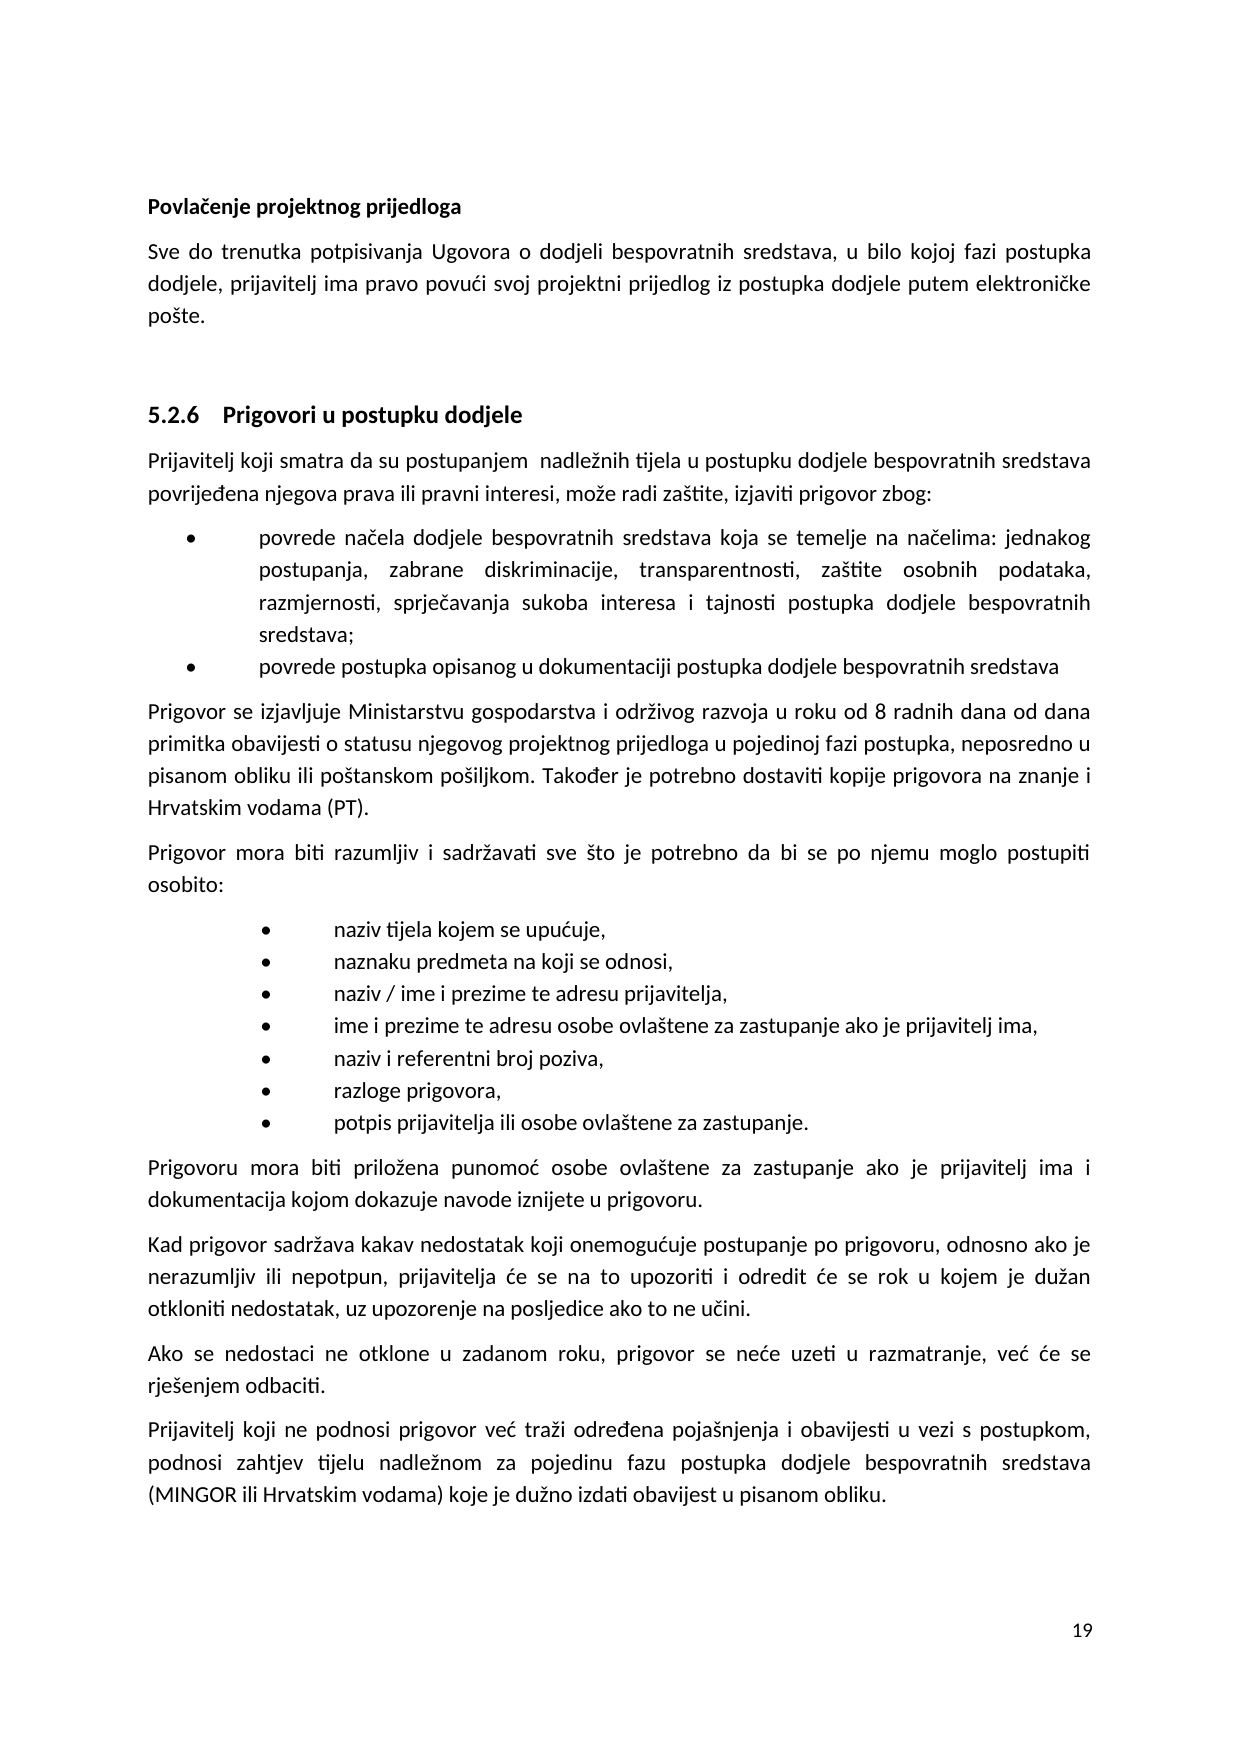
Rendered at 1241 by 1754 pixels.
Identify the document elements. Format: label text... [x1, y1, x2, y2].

text Ako se nedostaci ne otklone u zadanom roku, prigovor se neće uzeti u razmatranje, već će se rješenjem odbaciti. [148, 1339, 1093, 1399]
text Prijavitelj koji smatra da su postupanjem nadležnih tijela u postupku dodjele bespovratnih sredstava povrijeđena njegova prava ili pravni interesi, može radi zaštite, izjaviti prigovor zbog: [148, 447, 1093, 507]
text Prigovor se izjavljuje Ministarstvu gospodarstva i održivog razvoja u roku od 8 radnih dana od dana primitka obavijesti o statusu njegovog projektnog prijedloga u pojedinoj fazi postupka, neposredno u pisanom obliku ili poštanskom pošiljkom. Također je potrebno dostaviti kopije prigovora na znanje i Hrvatskim vodama (PT). [148, 697, 1093, 821]
subtitle Prigovori u postupku dodjele [148, 399, 1093, 429]
list povrede načela dodjele bespovratnih sredstava koja se temelje na načelima: jednakog postupanja, zabrane diskriminacije, transparentnosti, zaštite osobnih podataka, razmjernosti, sprječavanja sukoba interesa i tajnosti postupka dodjele bespovratnih sredstava; [185, 523, 1093, 648]
list povrede postupka opisanog u dokumentaciji postupka dodjele bespovratnih sredstava [185, 652, 1093, 680]
text Povlačenje projektnog prijedloga [148, 192, 1093, 220]
list naziv tijela kojem se upućuje, [260, 915, 1093, 943]
list ime i prezime te adresu osobe ovlaštene za zastupanje ako je prijavitelj ima, [260, 1012, 1093, 1039]
list potpis prijavitelja ili osobe ovlaštene za zastupanje. [260, 1108, 1093, 1136]
list naziv i referentni broj poziva, [260, 1044, 1093, 1072]
text Kad prigovor sadržava kakav nedostatak koji onemogućuje postupanje po prigovoru, odnosno ako je nerazumljiv ili nepotpun, prijavitelja će se na to upozoriti i odredit će se rok u kojem je dužan otkloniti nedostatak, uz upozorenje na posljedice ako to ne učini. [148, 1230, 1093, 1322]
text Sve do trenutka potpisivanja Ugovora o dodjeli bespovratnih sredstava, u bilo kojoj fazi postupka dodjele, prijavitelj ima pravo povući svoj projektni prijedlog iz postupka dodjele putem elektroničke pošte. [148, 237, 1093, 329]
list razloge prigovora, [260, 1076, 1093, 1104]
list naznaku predmeta na koji se odnosi, [260, 947, 1093, 975]
text Prijavitelj koji ne podnosi prigovor već traži određena pojašnjenja i obavijesti u vezi s postupkom, podnosi zahtjev tijelu nadležnom za pojedinu fazu postupka dodjele bespovratnih sredstava (MINGOR ili Hrvatskim vodama) koje je dužno izdati obavijest u pisanom obliku. [148, 1416, 1093, 1508]
text Prigovor mora biti razumljiv i sadržavati sve što je potrebno da bi se po njemu moglo postupiti osobito: [148, 838, 1093, 898]
list naziv / ime i prezime te adresu prijavitelja, [260, 979, 1093, 1007]
text Prigovoru mora biti priložena punomoć osobe ovlaštene za zastupanje ako je prijavitelj ima i dokumentacija kojom dokazuje navode iznijete u prigovoru. [148, 1153, 1093, 1213]
